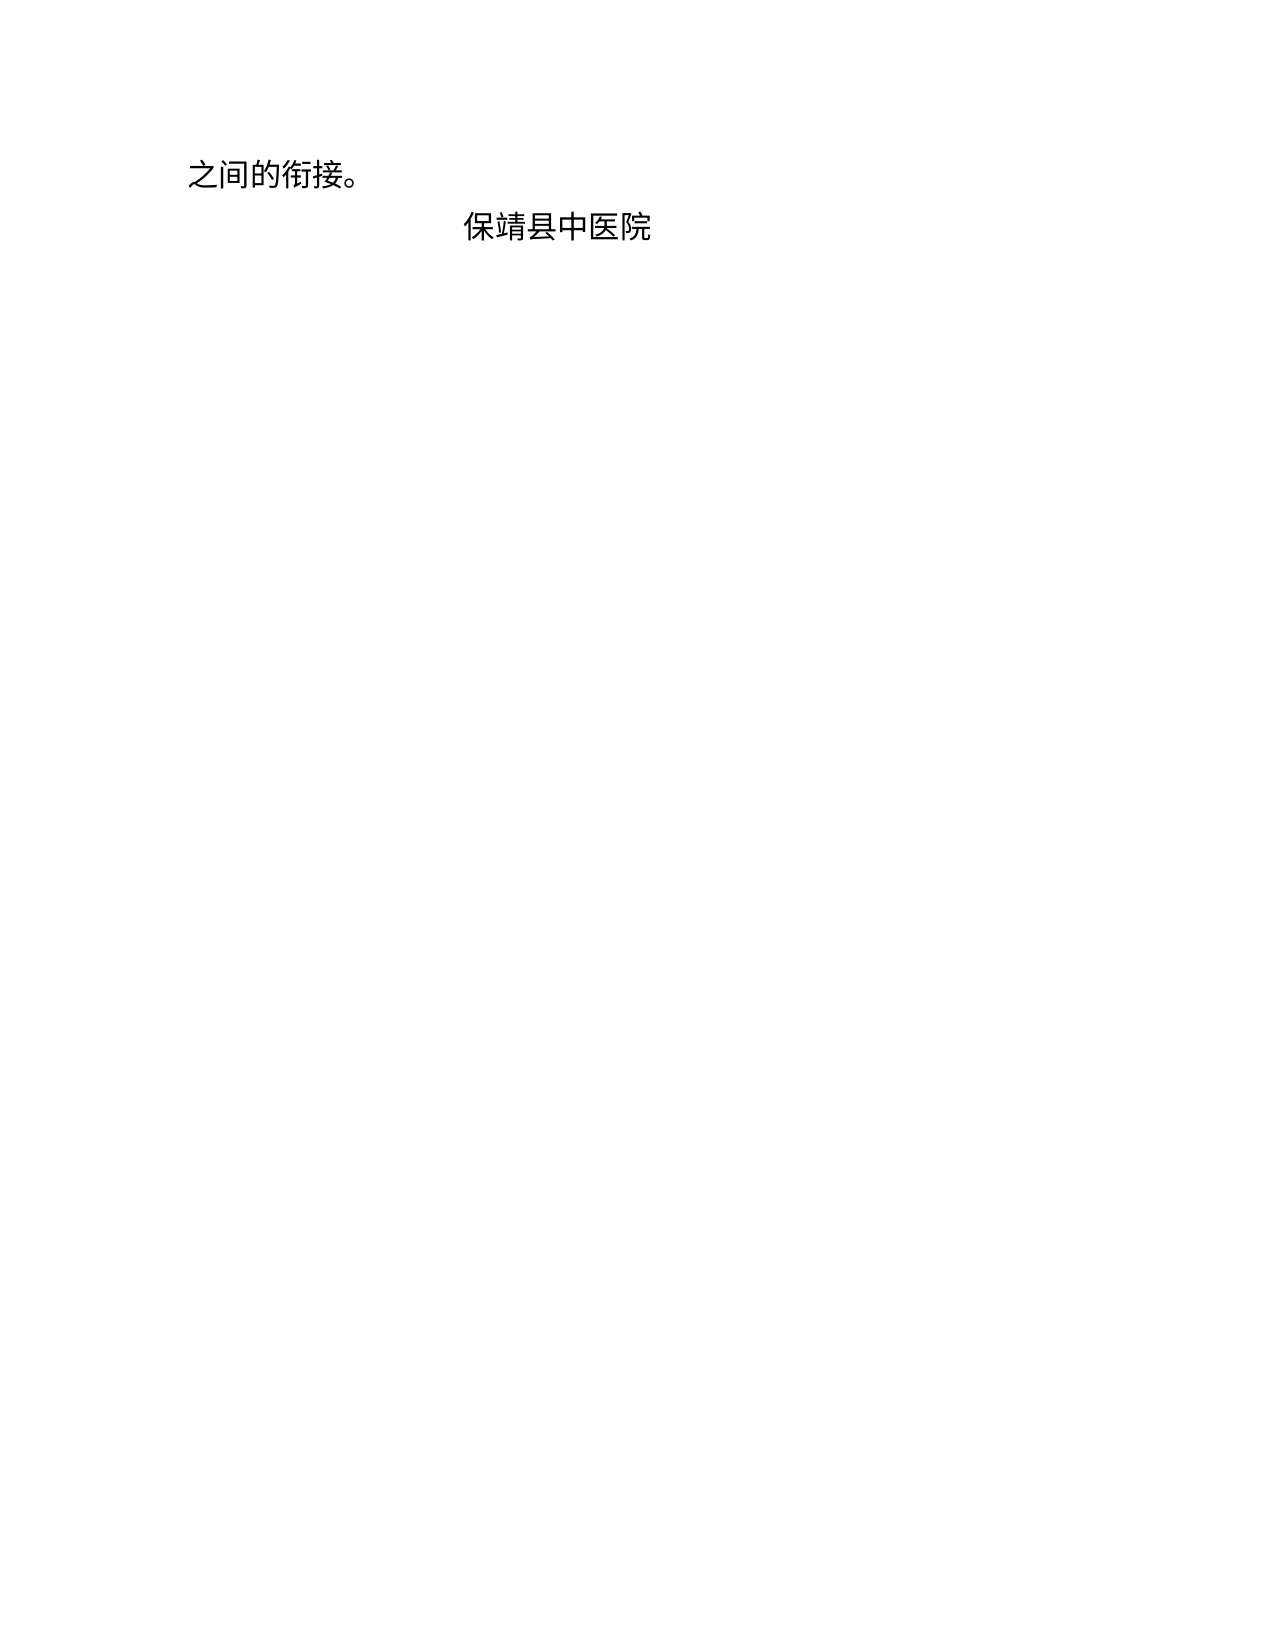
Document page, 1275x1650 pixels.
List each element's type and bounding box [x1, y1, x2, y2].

text [187, 150, 1087, 247]
